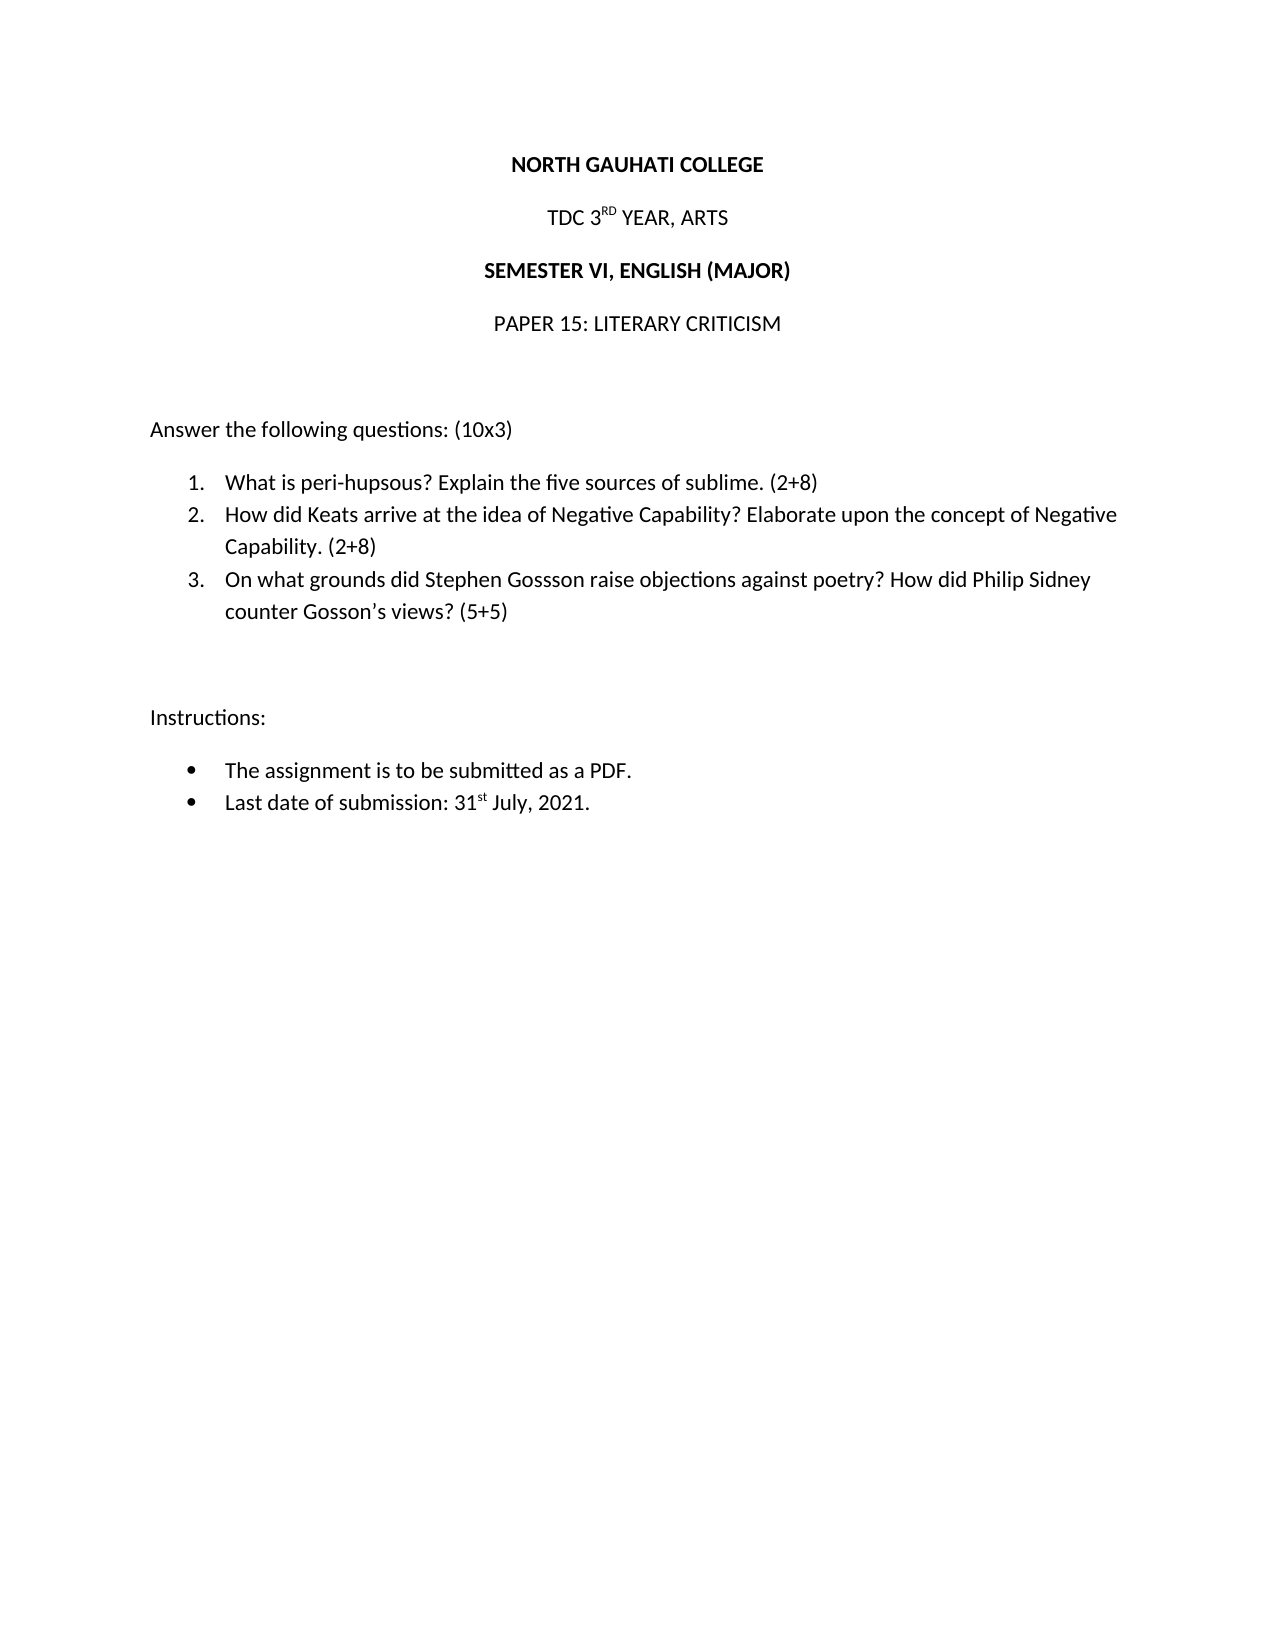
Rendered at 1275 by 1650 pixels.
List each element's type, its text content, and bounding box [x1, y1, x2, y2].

list How did Keats arrive at the idea of Negative Capability? Elaborate upon the concept of Negative Capability. (2+8) [187, 500, 1125, 561]
text PAPER 15: LITERARY CRITICISM [150, 309, 1125, 337]
text Answer the following questions: (10x3) [150, 415, 1125, 443]
list Last date of submission: 31st July, 2021. [187, 788, 1125, 816]
text SEMESTER VI, ENGLISH (MAJOR) [150, 256, 1125, 284]
list The assignment is to be submitted as a PDF. [187, 756, 1125, 784]
list On what grounds did Stephen Gossson raise objections against poetry? How did Philip Sidney counter Gosson’s views? (5+5) [187, 565, 1125, 625]
text TDC 3RD YEAR, ARTS [150, 203, 1125, 231]
text NORTH GAUHATI COLLEGE [150, 150, 1125, 178]
list What is peri-hupsous? Explain the five sources of sublime. (2+8) [187, 468, 1125, 496]
text Instructions: [150, 703, 1125, 731]
